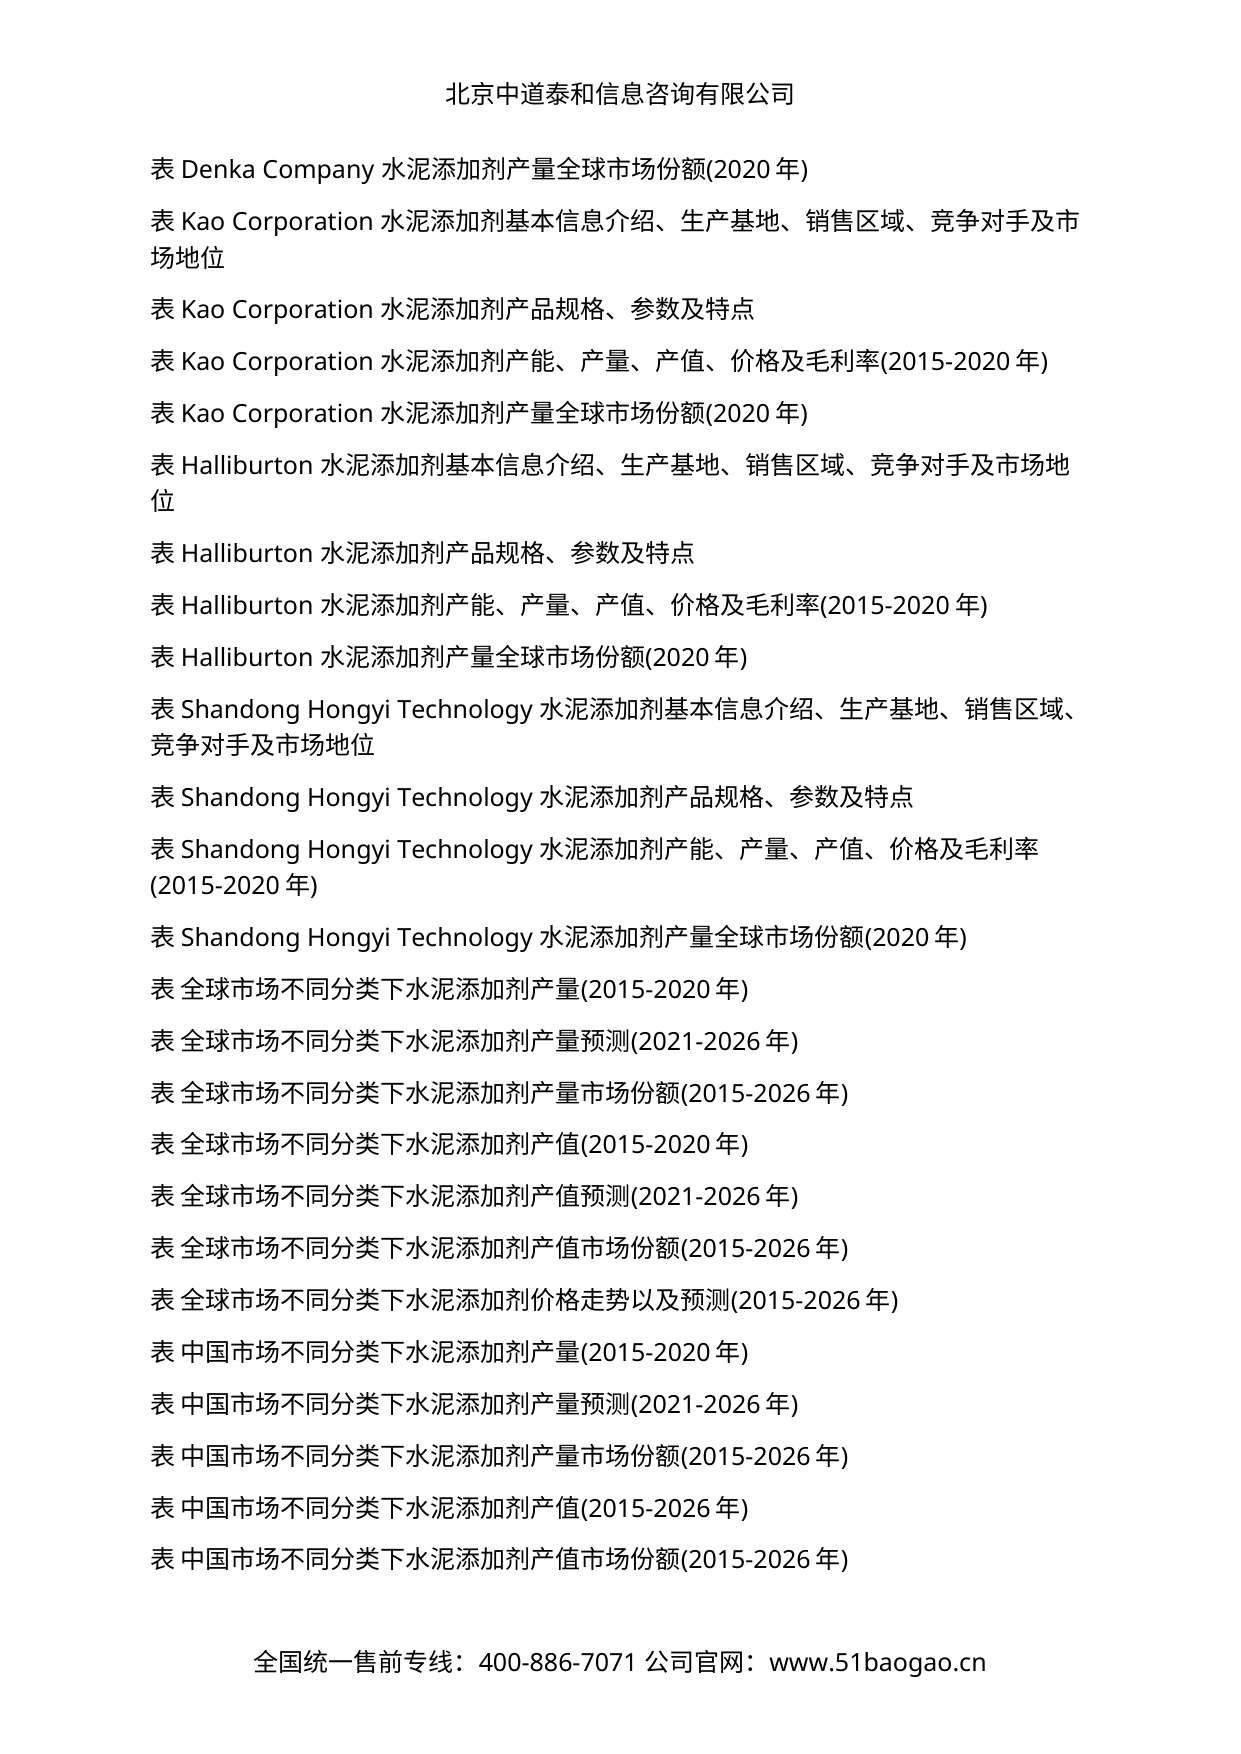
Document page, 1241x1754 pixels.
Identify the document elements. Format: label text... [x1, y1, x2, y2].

text 表 Halliburton 水泥添加剂产品规格、参数及特点 [150, 534, 1090, 570]
text 表 全球市场不同分类下水泥添加剂产值市场份额(2015-2026年) [150, 1229, 1090, 1265]
text 表 Halliburton 水泥添加剂产能、产量、产值、价格及毛利率(2015-2020年) [150, 586, 1090, 622]
text 表 全球市场不同分类下水泥添加剂产量预测(2021-2026年) [150, 1021, 1090, 1057]
text 表 Kao Corporation 水泥添加剂产量全球市场份额(2020年) [150, 394, 1090, 430]
text 表 中国市场不同分类下水泥添加剂产量预测(2021-2026年) [150, 1384, 1090, 1421]
text 表 全球市场不同分类下水泥添加剂产值(2015-2020年) [150, 1125, 1090, 1161]
text 表 Shandong Hongyi Technology 水泥添加剂基本信息介绍、生产基地、销售区域、竞争对手及市场地位 [150, 689, 1090, 762]
text 表 中国市场不同分类下水泥添加剂产量(2015-2020年) [150, 1332, 1090, 1369]
text 表 Kao Corporation 水泥添加剂产能、产量、产值、价格及毛利率(2015-2020年) [150, 342, 1090, 378]
text 表 全球市场不同分类下水泥添加剂产量市场份额(2015-2026年) [150, 1073, 1090, 1109]
text 表 Halliburton 水泥添加剂基本信息介绍、生产基地、销售区域、竞争对手及市场地位 [150, 446, 1090, 518]
text 表 Kao Corporation 水泥添加剂产品规格、参数及特点 [150, 290, 1090, 326]
text 表 全球市场不同分类下水泥添加剂价格走势以及预测(2015-2026年) [150, 1281, 1090, 1317]
text 表 Halliburton 水泥添加剂产量全球市场份额(2020年) [150, 637, 1090, 674]
text 表 Shandong Hongyi Technology 水泥添加剂产能、产量、产值、价格及毛利率(2015-2020年) [150, 829, 1090, 902]
text 表 全球市场不同分类下水泥添加剂产量(2015-2020年) [150, 969, 1090, 1006]
text 表 全球市场不同分类下水泥添加剂产值预测(2021-2026年) [150, 1177, 1090, 1213]
text 表 Kao Corporation 水泥添加剂基本信息介绍、生产基地、销售区域、竞争对手及市场地位 [150, 202, 1090, 274]
text 表 中国市场不同分类下水泥添加剂产量市场份额(2015-2026年) [150, 1436, 1090, 1472]
text 表 中国市场不同分类下水泥添加剂产值(2015-2026年) [150, 1488, 1090, 1524]
text 表 中国市场不同分类下水泥添加剂产值市场份额(2015-2026年) [150, 1540, 1090, 1576]
text 表 Shandong Hongyi Technology 水泥添加剂产量全球市场份额(2020年) [150, 917, 1090, 954]
text 表 Denka Company 水泥添加剂产量全球市场份额(2020年) [150, 150, 1090, 186]
text 表 Shandong Hongyi Technology 水泥添加剂产品规格、参数及特点 [150, 777, 1090, 814]
